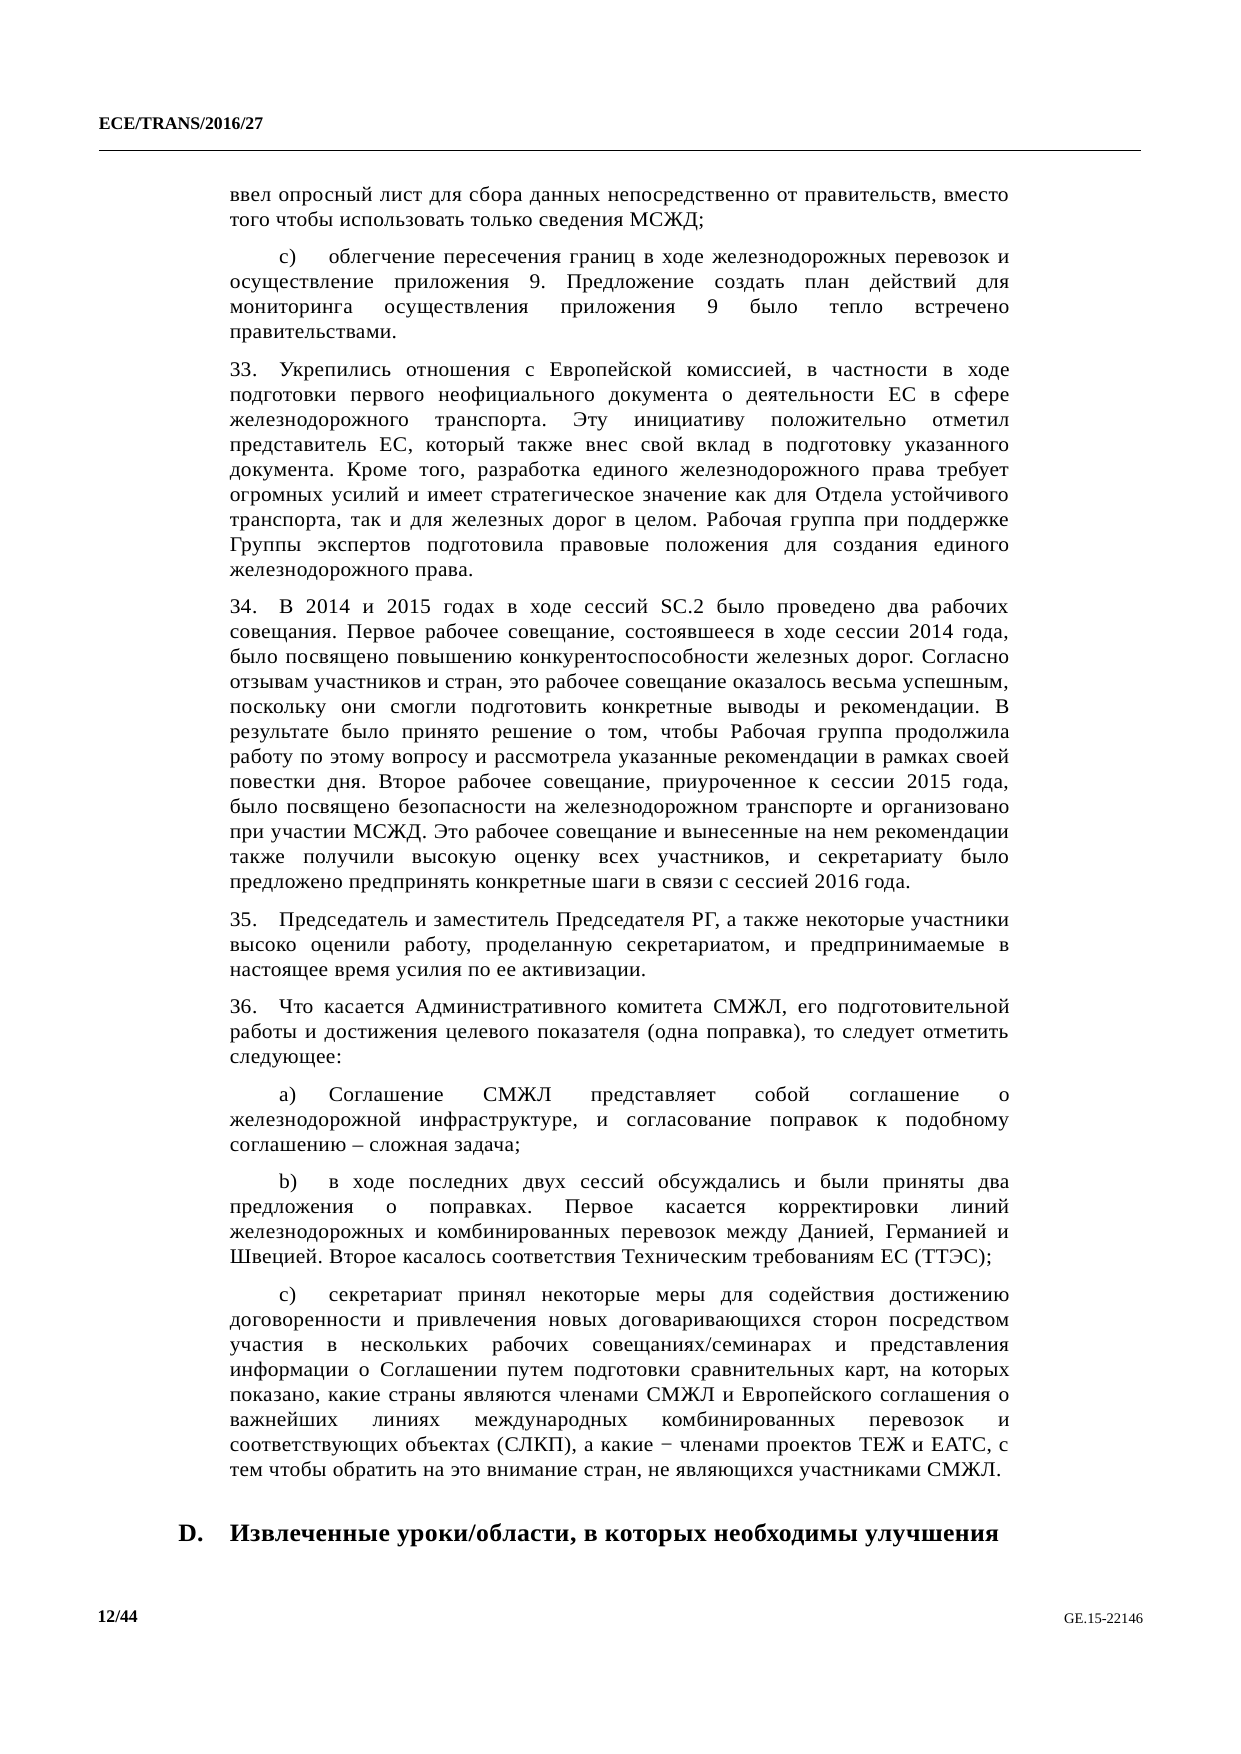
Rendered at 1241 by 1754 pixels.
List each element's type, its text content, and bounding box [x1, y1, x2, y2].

text b) в ходе последних двух сессий обсуждались и были приняты два предложения о поправках. Первое касается корректировки линий железнодорожных и комбинированных перевозок между Данией, Германией и Швецией. Второе касалось соответствия Техническим требованиям ЕС (ТТЭС); [229, 1169, 1011, 1269]
text a) Соглашение СМЖЛ представляет собой соглашение о железнодорожной инфраструктуре, и согласование поправок к подобному соглашению – сложная задача; [229, 1081, 1011, 1156]
text c) секретариат принял некоторые меры для содействия достижению договоренности и привлечения новых договаривающихся сторон посредством участия в нескольких рабочих совещаниях/семинарах и представления информации о Соглашении путем подготовки сравнительных карт, на которых показано, какие страны являются членами СМЖЛ и Европейского соглашения о важнейших линиях международных комбинированных перевозок и соответствующих объектах (СЛКП), а какие − членами проектов ТЕЖ и ЕАТС, с тем чтобы обратить на это внимание стран, не являющихся участниками СМЖЛ. [229, 1281, 1011, 1481]
text 36. Что касается Административного комитета СМЖЛ, его подготовительной работы и достижения целевого показателя (одна поправка), то следует отметить следующее: [229, 994, 1011, 1069]
text 35. Председатель и заместитель Председателя РГ, а также некоторые участники высоко оценили работу, проделанную секретариатом, и предпринимаемые в настоящее время усилия по ее активизации. [229, 906, 1011, 981]
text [229, 181, 1011, 231]
text c) облегчение пересечения границ в ходе железнодорожных перевозок и осуществление приложения 9. Предложение создать план действий для мониторинга осуществления приложения 9 было тепло встречено правительствами. [229, 244, 1011, 344]
text 33. Укрепились отношения с Европейской комиссией, в частности в ходе подготовки первого неофициального документа о деятельности ЕС в сфере железнодорожного транспорта. Эту инициативу положительно отметил представитель ЕС, который также внес свой вклад в подготовку указанного документа. Кроме того, разработка единого железнодорожного права требует огромных усилий и имеет стратегическое значение как для Отдела устойчивого транспорта, так и для железных дорог в целом. Рабочая группа при поддержке Группы экспертов подготовила правовые положения для создания единого железнодорожного права. [229, 356, 1011, 581]
text 34. В 2014 и 2015 годах в ходе сессий SC.2 было проведено два рабочих совещания. Первое рабочее совещание, состоявшееся в ходе сессии 2014 года, было посвящено повышению конкурентоспособности железных дорог. Согласно отзывам участников и стран, это рабочее совещание оказалось весьма успешным, поскольку они смогли подготовить конкретные выводы и рекомендации. В результате было принято решение о том, чтобы Рабочая группа продолжила работу по этому вопросу и рассмотрела указанные рекомендации в рамках своей повестки дня. Второе рабочее совещание, приуроченное к сессии 2015 года, было посвящено безопасности на железнодорожном транспорте и организовано при участии МСЖД. Это рабочее совещание и вынесенные на нем рекомендации также получили высокую оценку всех участников, и секретариату было предложено предпринять конкретные шаги в связи с сессией 2016 года. [229, 594, 1011, 894]
text D. Извлеченные уроки/области, в которых необходимы улучшения [97, 1519, 1011, 1547]
